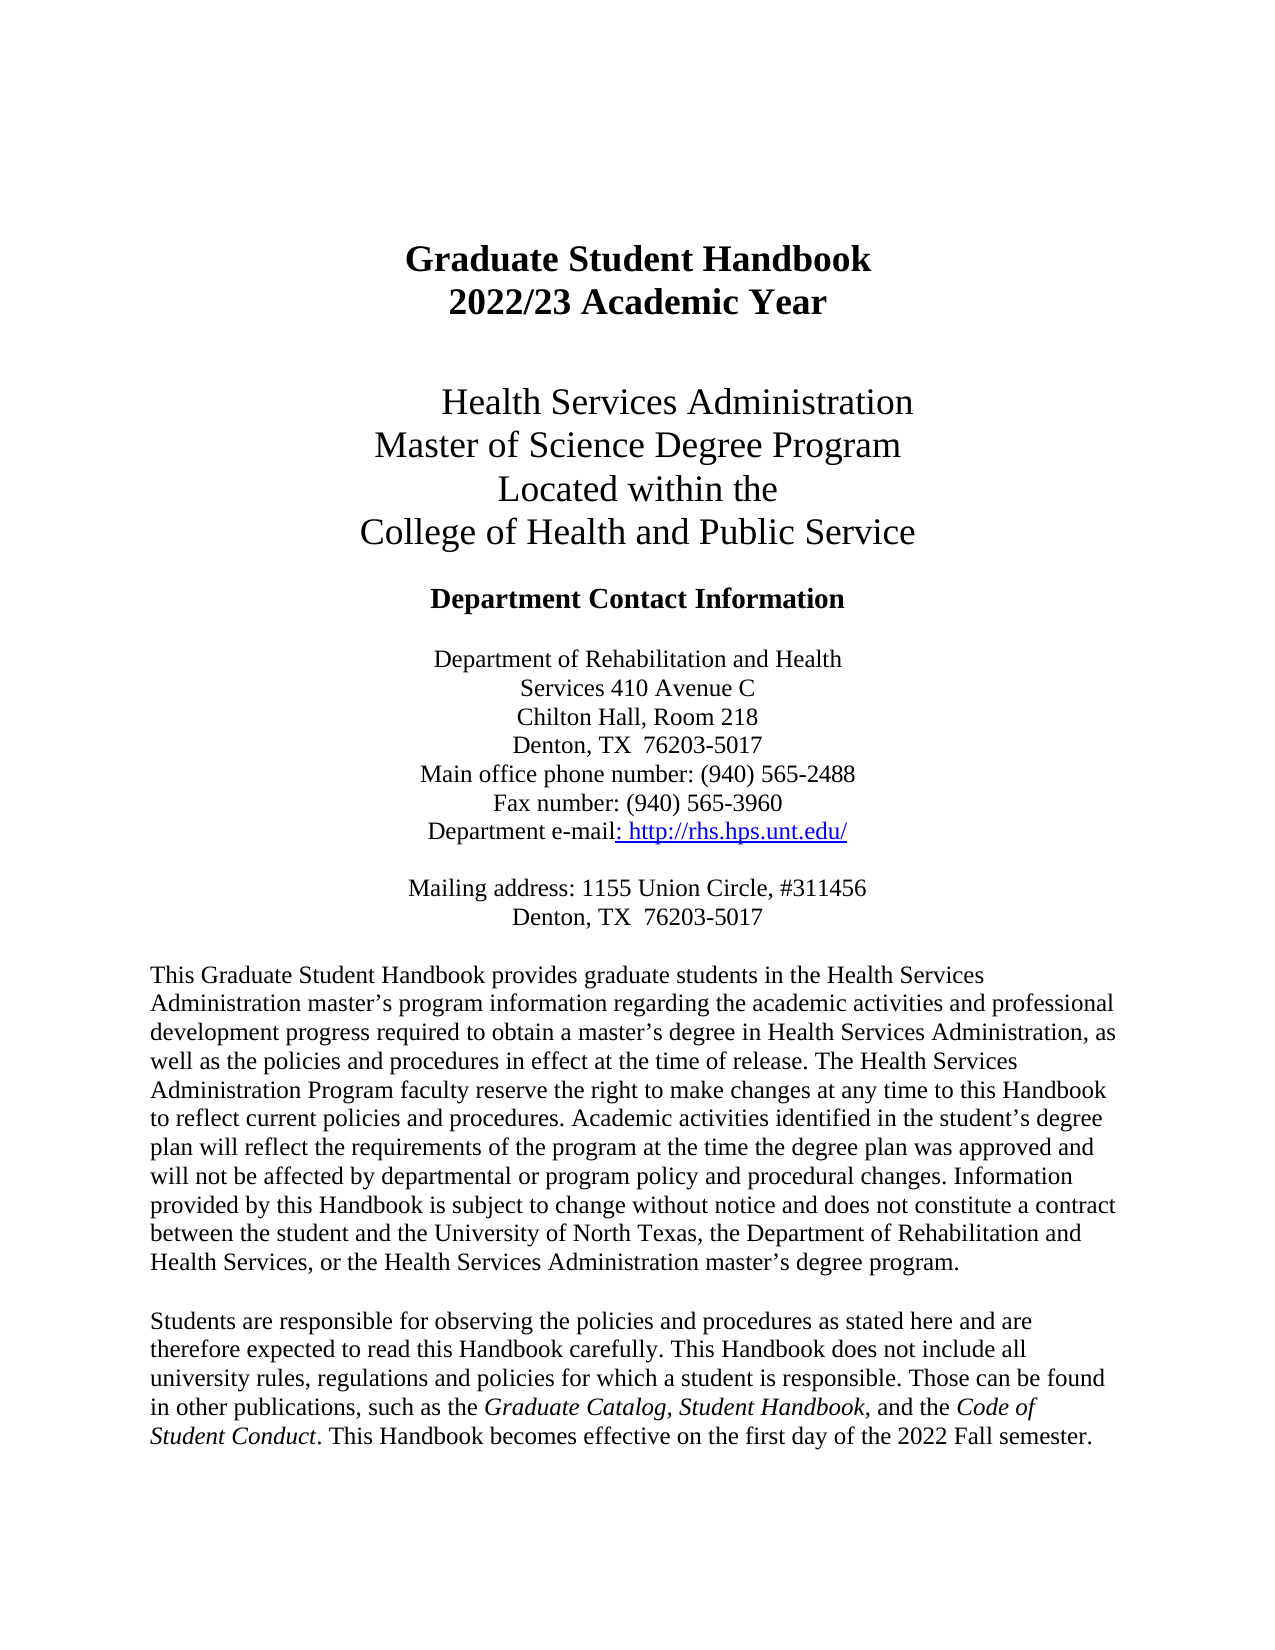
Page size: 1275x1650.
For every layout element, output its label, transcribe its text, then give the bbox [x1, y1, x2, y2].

text Mailing address: 1155 Union Circle, #311456 [356, 873, 918, 902]
text College of Health and Public Service [358, 509, 918, 553]
text Fax number: (940) 565-3960 Department e-mail: http://rhs.hps.unt.edu/ [427, 788, 883, 845]
text Main office phone number: (940) 565-2488 [358, 759, 918, 788]
text Students are responsible for observing the policies and procedures as stated here and are therefore expected to read this Handbook carefully. This Handbook does not include all university rules, regulations and policies for which a student is responsible. Those can be found in other publications, such as the Graduate Catalog, Student Handbook, and the Code of Student Conduct. This Handbook becomes effective on the first day of the 2022 Fall semester. [150, 1306, 1118, 1449]
text Located within the [358, 466, 918, 509]
text This Graduate Student Handbook provides graduate students in the Health Services Administration master’s program information regarding the academic activities and professional development progress required to obtain a master’s degree in Health Services Administration, as well as the policies and procedures in effect at the time of release. The Health Services Administration Program faculty reserve the right to make changes at any time to this Handbook to reflect current policies and procedures. Academic activities identified in the student’s degree plan will reflect the requirements of the program at the time the degree plan was approved and will not be affected by departmental or program policy and procedural changes. Information provided by this Handbook is subject to change without notice and does not constitute a contract between the student and the University of North Texas, the Department of Rehabilitation and Health Services, or the Health Services Administration master’s degree program. [150, 960, 1126, 1276]
text Denton, TX 76203-5017 [357, 902, 918, 931]
text Chilton Hall, Room 218 Denton, TX 76203-5017 [511, 702, 764, 759]
text Health Services Administration Master of Science Degree Program [374, 380, 936, 466]
subtitle Department Contact Information [357, 581, 918, 615]
title Graduate Student Handbook 2022/23 Academic Year [358, 236, 918, 322]
text Department of Rehabilitation and Health Services 410 Avenue C [388, 644, 887, 702]
